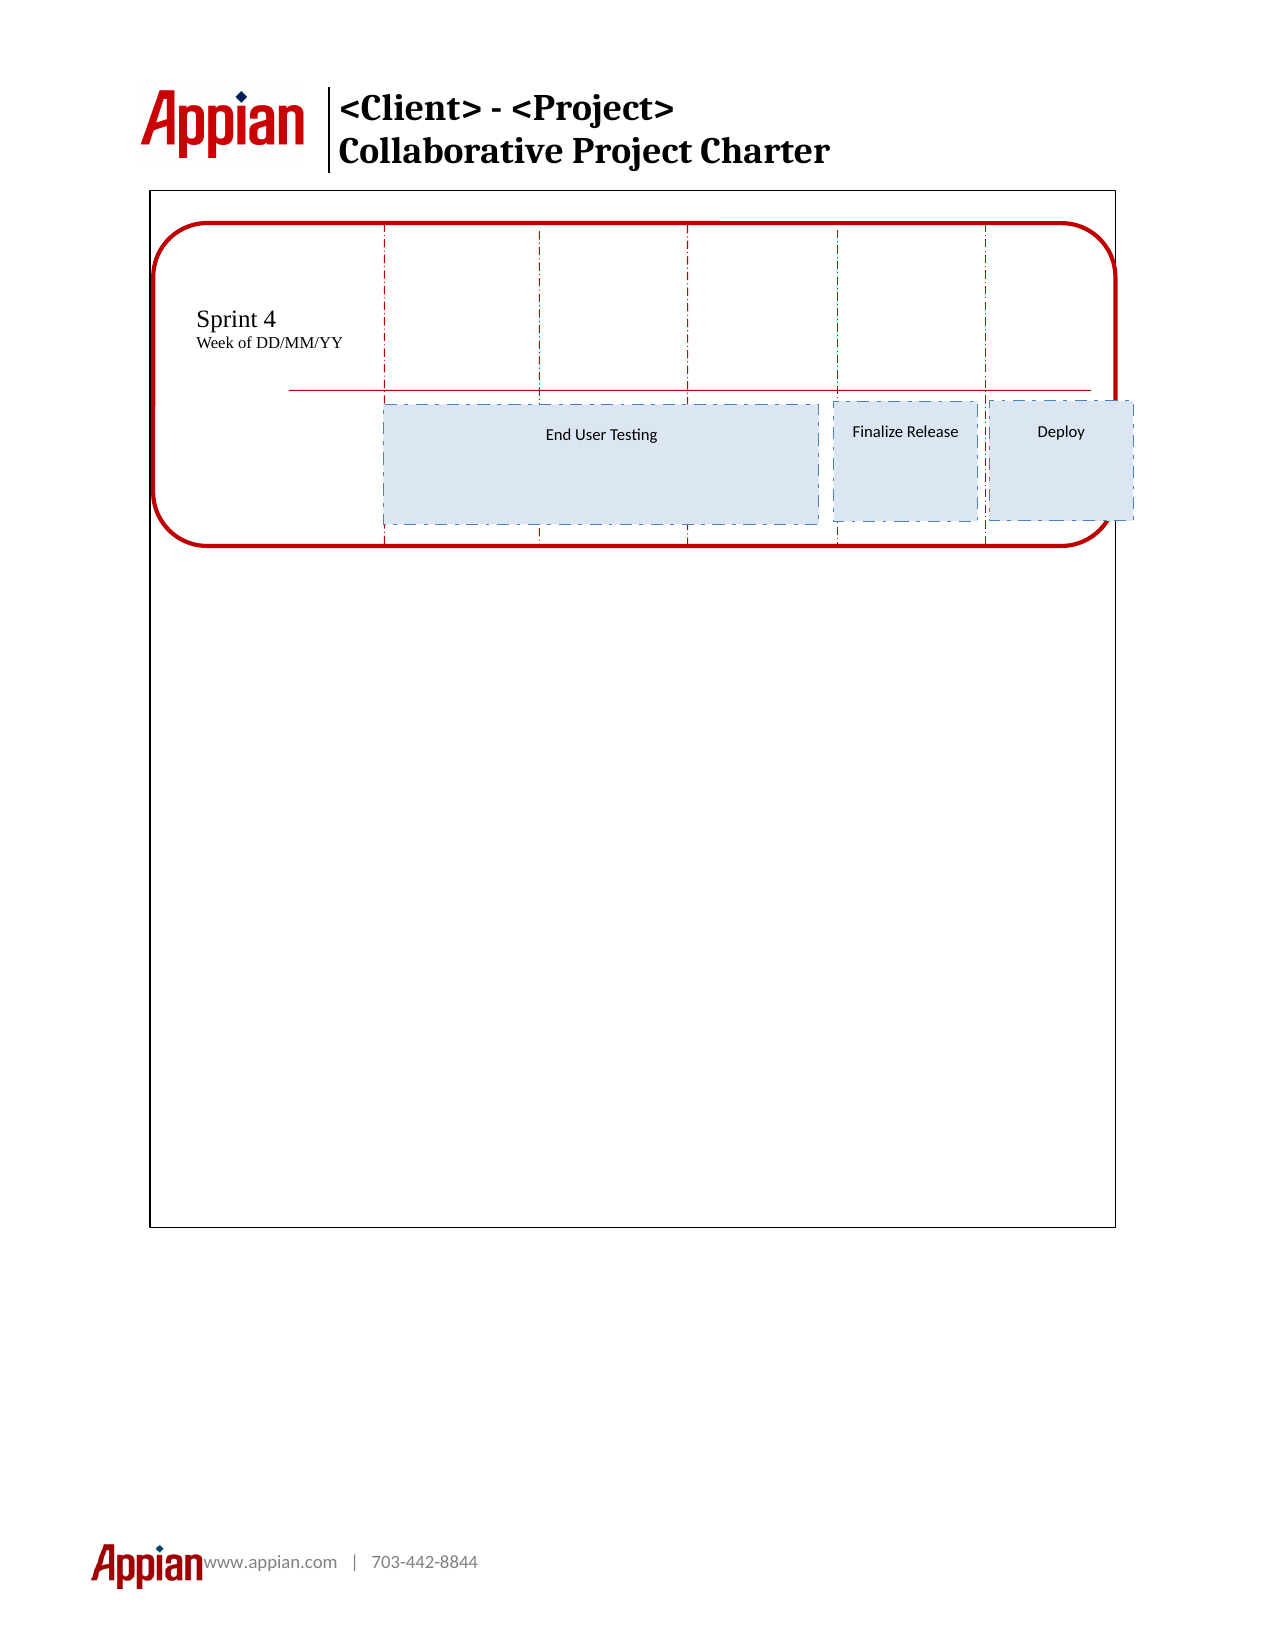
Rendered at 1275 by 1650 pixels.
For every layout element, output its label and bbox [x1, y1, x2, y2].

picture [88, 1533, 204, 1596]
picture [136, 83, 305, 165]
